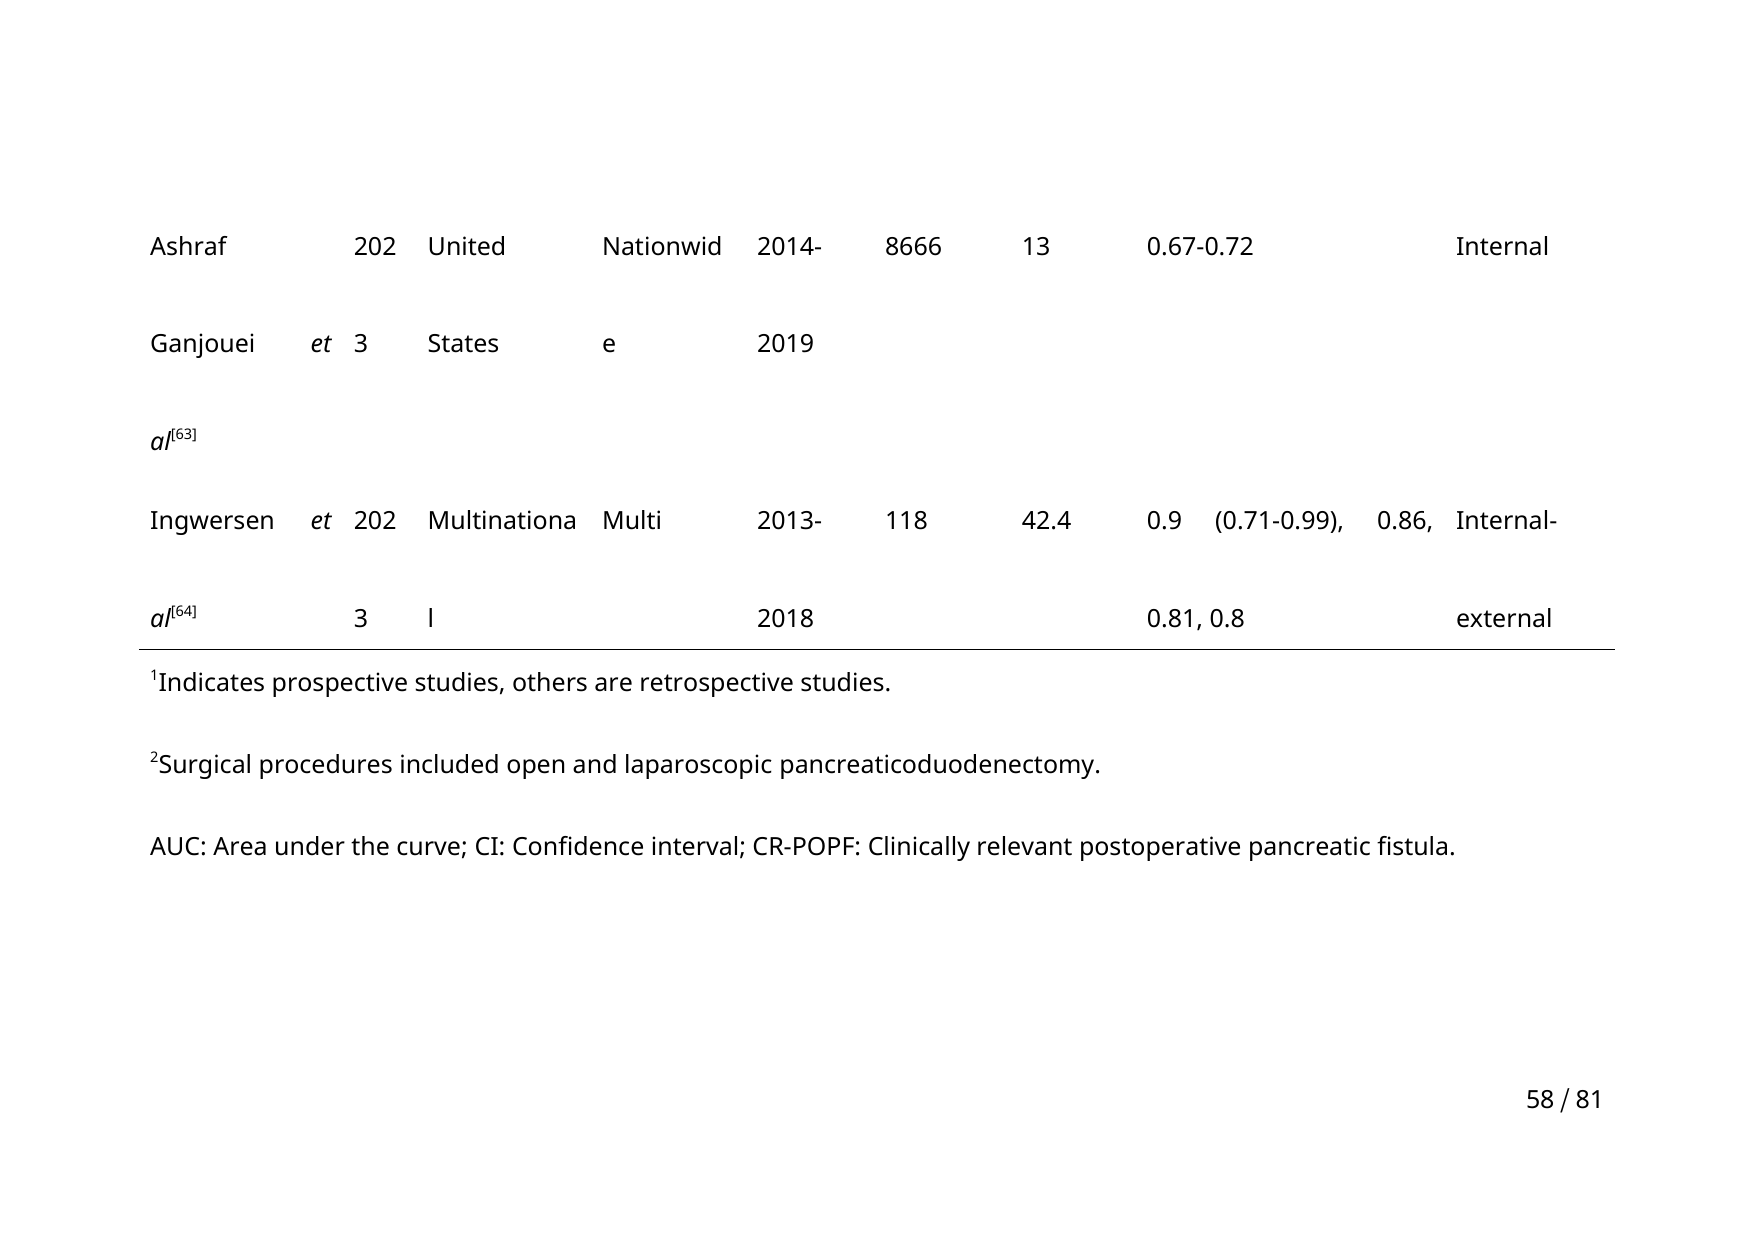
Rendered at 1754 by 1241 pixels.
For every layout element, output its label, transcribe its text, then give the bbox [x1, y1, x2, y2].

text 1Indicates prospective studies, others are retrospective studies. [150, 650, 1604, 715]
table_cell 0.9 (0.71-0.99), 0.86, 0.81, 0.8 [1135, 472, 1444, 649]
table_cell 2023 [342, 472, 416, 649]
table_cell Nationwide [591, 198, 746, 472]
table_cell 2013-2018 [746, 472, 873, 649]
table_cell 2023 [342, 198, 416, 472]
table_cell Internal-external [1445, 472, 1615, 649]
table_cell Ingwersen et al[64] [139, 472, 342, 649]
table_cell 2014-2019 [746, 198, 873, 472]
table_cell 42.4 [1010, 472, 1135, 649]
table_cell 0.67-0.72 [1135, 198, 1444, 472]
table_cell United States [416, 198, 591, 472]
table_cell Multinational [416, 472, 591, 649]
text 2Surgical procedures included open and laparoscopic pancreaticoduodenectomy. [150, 732, 1604, 797]
table_cell 118 [874, 472, 1010, 649]
table_cell Multi [591, 472, 746, 649]
text AUC: Area under the curve; CI: Confidence interval; CR-POPF: Clinically relevant postoperative pancreatic fistula. [150, 814, 1604, 879]
table_cell Ashraf Ganjouei et al[63] [139, 198, 342, 472]
table_cell 13 [1010, 198, 1135, 472]
table_cell 8666 [874, 198, 1010, 472]
table_cell Internal [1445, 198, 1615, 472]
